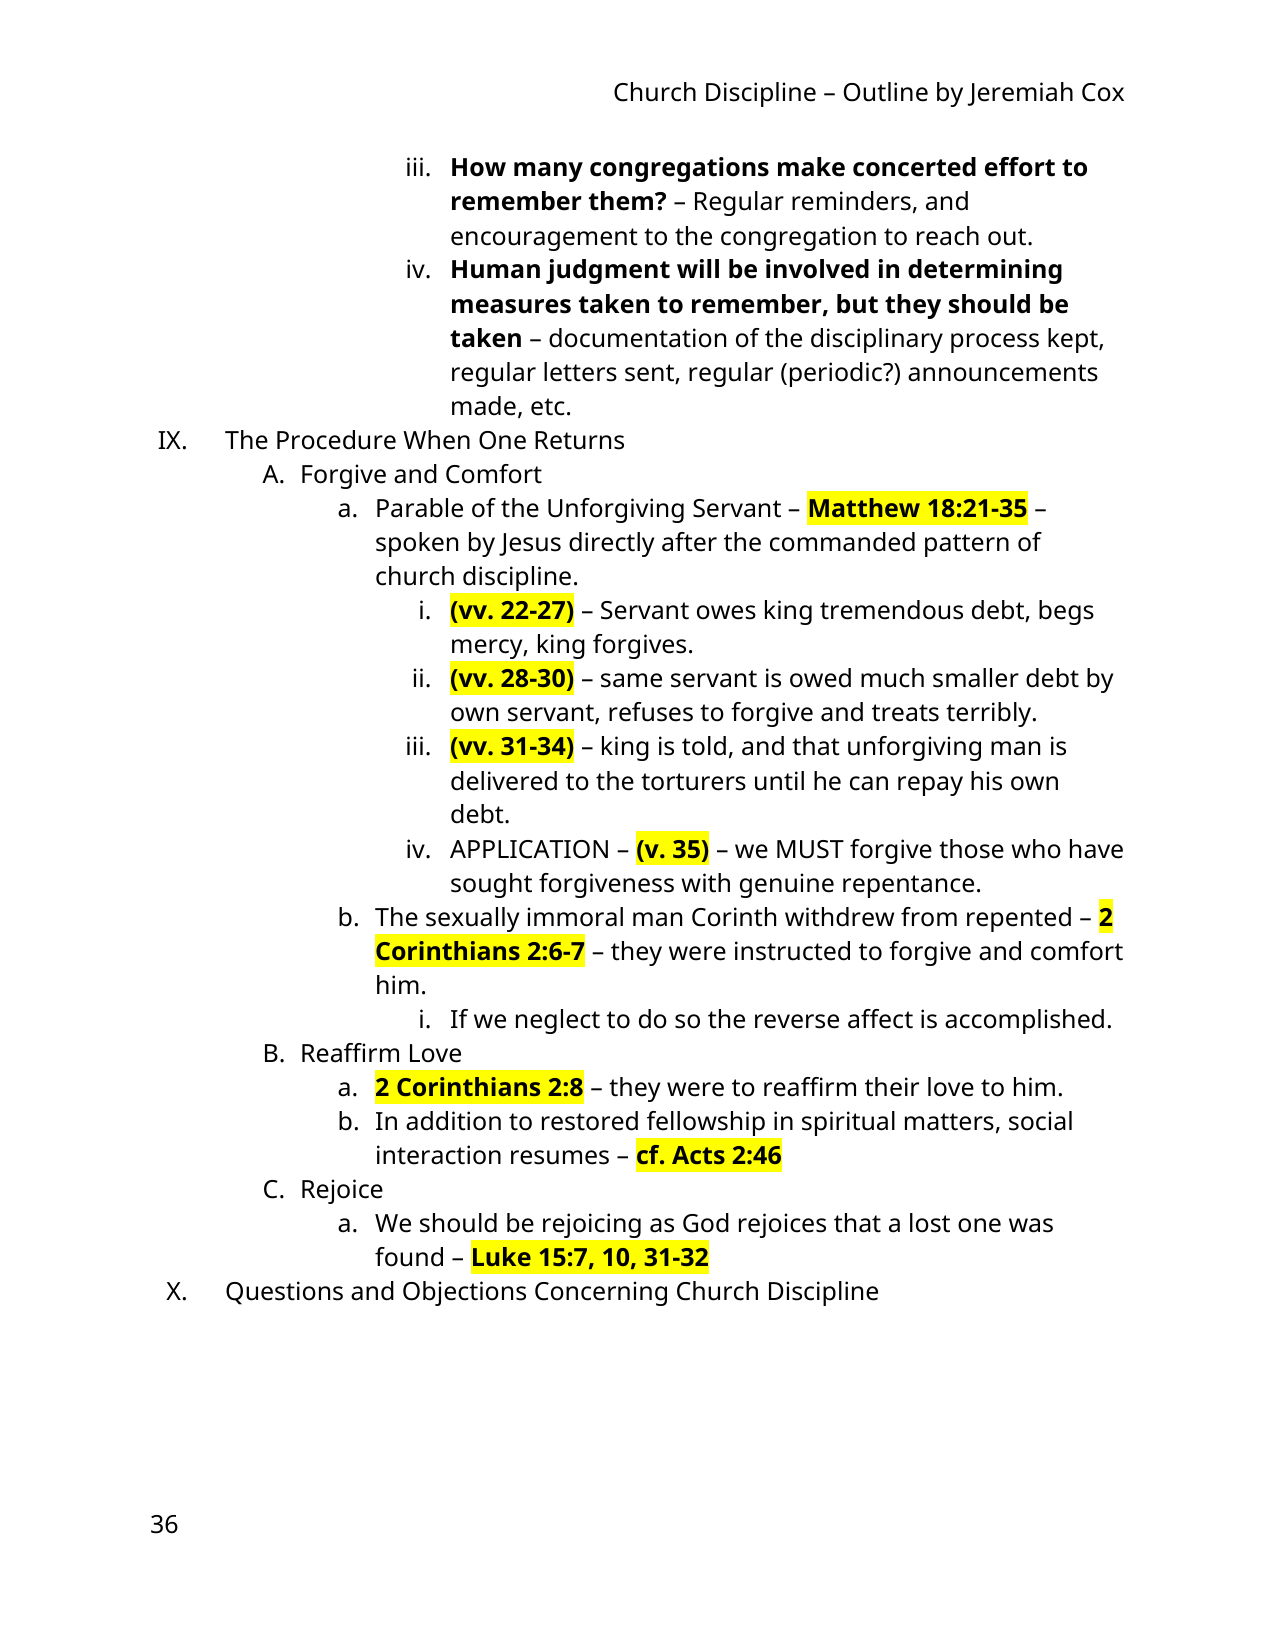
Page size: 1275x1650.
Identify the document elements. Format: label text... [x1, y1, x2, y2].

list Rejoice [262, 1172, 1125, 1206]
list Forgive and Comfort [262, 457, 1125, 491]
list In addition to restored fellowship in spiritual matters, social interaction resumes – cf. Acts 2:46 [337, 1104, 1125, 1172]
list Questions and Objections Concerning Church Discipline [187, 1274, 1125, 1308]
list If we neglect to do so the reverse affect is accomplished. [431, 1002, 1125, 1036]
list (vv. 31-34) – king is told, and that unforgiving man is delivered to the torturers until he can repay his own debt. [431, 729, 1125, 831]
list The sexually immoral man Corinth withdrew from repented – 2 Corinthians 2:6-7 – they were instructed to forgive and comfort him. [337, 899, 1125, 1002]
list The Procedure When One Returns [187, 422, 1125, 457]
list (vv. 22-27) – Servant owes king tremendous debt, begs mercy, king forgives. [431, 593, 1125, 661]
list Reaffirm Love [262, 1036, 1125, 1070]
list Human judgment will be involved in determining measures taken to remember, but they should be taken – documentation of the disciplinary process kept, regular letters sent, regular (periodic?) announcements made, etc. [431, 252, 1125, 422]
list How many congregations make concerted effort to remember them? – Regular reminders, and encouragement to the congregation to reach out. [431, 150, 1125, 252]
list (vv. 28-30) – same servant is owed much smaller debt by own servant, refuses to forgive and treats terribly. [431, 661, 1125, 729]
list 2 Corinthians 2:8 – they were to reaffirm their love to him. [584, 1070, 1125, 1104]
list Parable of the Unforgiving Servant – Matthew 18:21-35 – spoken by Jesus directly after the commanded pattern of church discipline. [337, 491, 1125, 593]
list We should be rejoicing as God rejoices that a lost one was found – Luke 15:7, 10, 31-32 [337, 1206, 1125, 1274]
list APPLICATION – (v. 35) – we MUST forgive those who have sought forgiveness with genuine repentance. [431, 831, 1125, 899]
